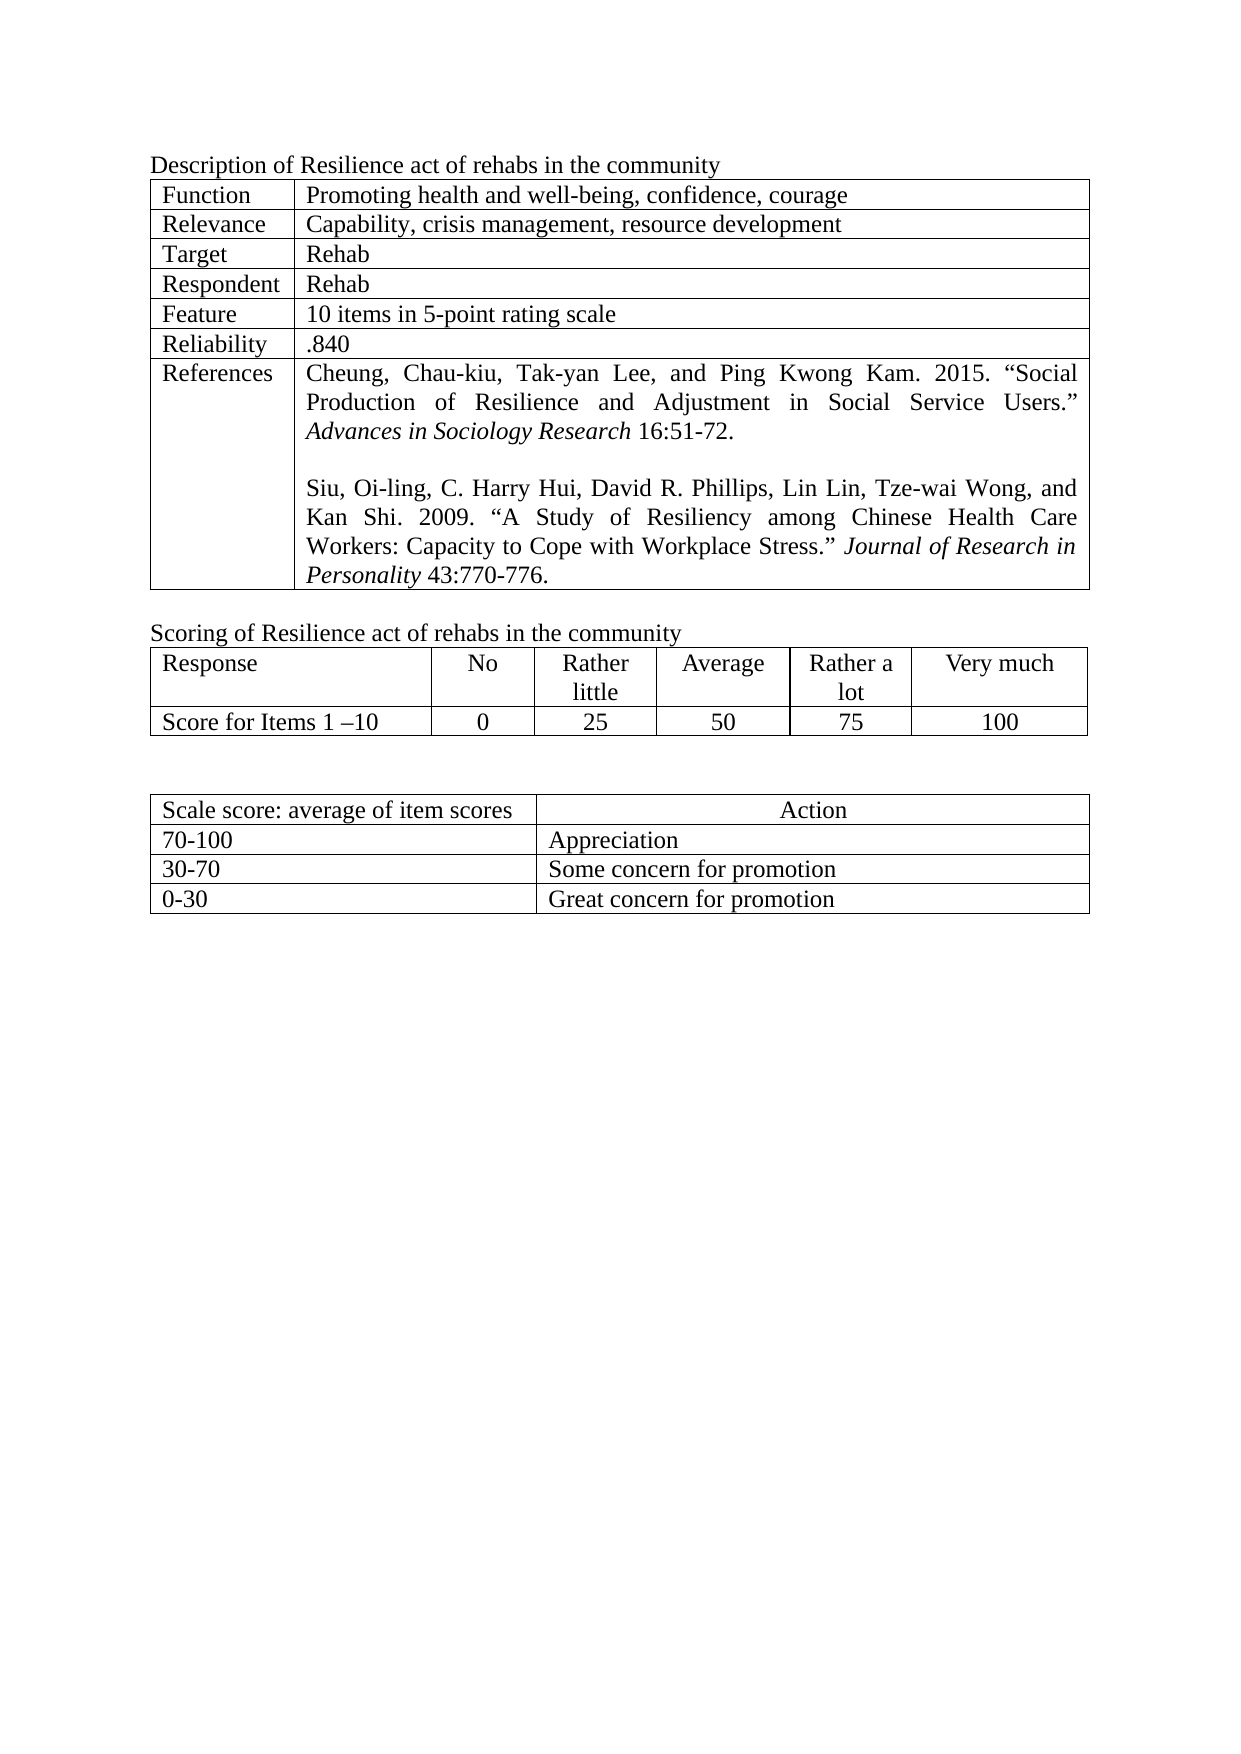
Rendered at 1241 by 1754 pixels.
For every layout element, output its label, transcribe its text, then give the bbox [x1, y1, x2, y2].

table_cell Rehab [295, 269, 1089, 298]
table_header Scale score: average of item scores [151, 795, 536, 824]
table_cell 30-70 [151, 855, 536, 883]
table_cell 75 [791, 707, 911, 735]
table_cell 25 [535, 707, 656, 735]
table_cell Respondent [151, 269, 294, 298]
table_header Function [151, 180, 294, 208]
table_cell 70-100 [151, 825, 536, 853]
table_cell Score for Items 1 –10 [151, 707, 431, 735]
table_header No [432, 648, 534, 706]
table_header Very much [912, 648, 1087, 706]
table_cell Relevance [151, 210, 294, 238]
table_header Promoting health and well-being, confidence, courage [295, 180, 1089, 208]
table_cell References [151, 359, 294, 588]
table_cell 0 [432, 707, 534, 735]
table_cell Reliability [151, 329, 294, 357]
table_cell Capability, crisis management, resource development [295, 210, 1089, 238]
table_cell Some concern for promotion [537, 855, 1089, 883]
table_cell 50 [657, 707, 789, 735]
table_cell 0-30 [151, 884, 536, 913]
table_header Rather little [535, 648, 656, 706]
table_cell Target [151, 239, 294, 268]
table_cell Rehab [295, 239, 1089, 268]
table_cell Appreciation [537, 825, 1089, 853]
table_cell 100 [912, 707, 1087, 735]
table_header Action [537, 795, 1089, 824]
table_cell Cheung, Chau-kiu, Tak-yan Lee, and Ping Kwong Kam. 2015. “Social Production of Resilience and Adjustment in Social Service Users.” Advances in Sociology Research 16:51-72. Siu, Oi-ling, C. Harry Hui, David R. Phillips, Lin Lin, Tze-wai Wong, and Kan Shi. 2009. “A Study of Resiliency among Chinese Health Care Workers: Capacity to Cope with Workplace Stress.” Journal of Research in Personality 43:770-776. [295, 359, 1089, 588]
text Scoring of Resilience act of rehabs in the community [150, 618, 1090, 647]
text Description of Resilience act of rehabs in the community [150, 150, 1090, 179]
table_header Response [151, 648, 431, 706]
table_cell Great concern for promotion [537, 884, 1089, 913]
table_header Rather a lot [791, 648, 911, 706]
table_cell Feature [151, 299, 294, 328]
table_header Average [657, 648, 789, 706]
table_cell 10 items in 5-point rating scale [295, 299, 1089, 328]
table_cell .840 [295, 329, 1089, 357]
